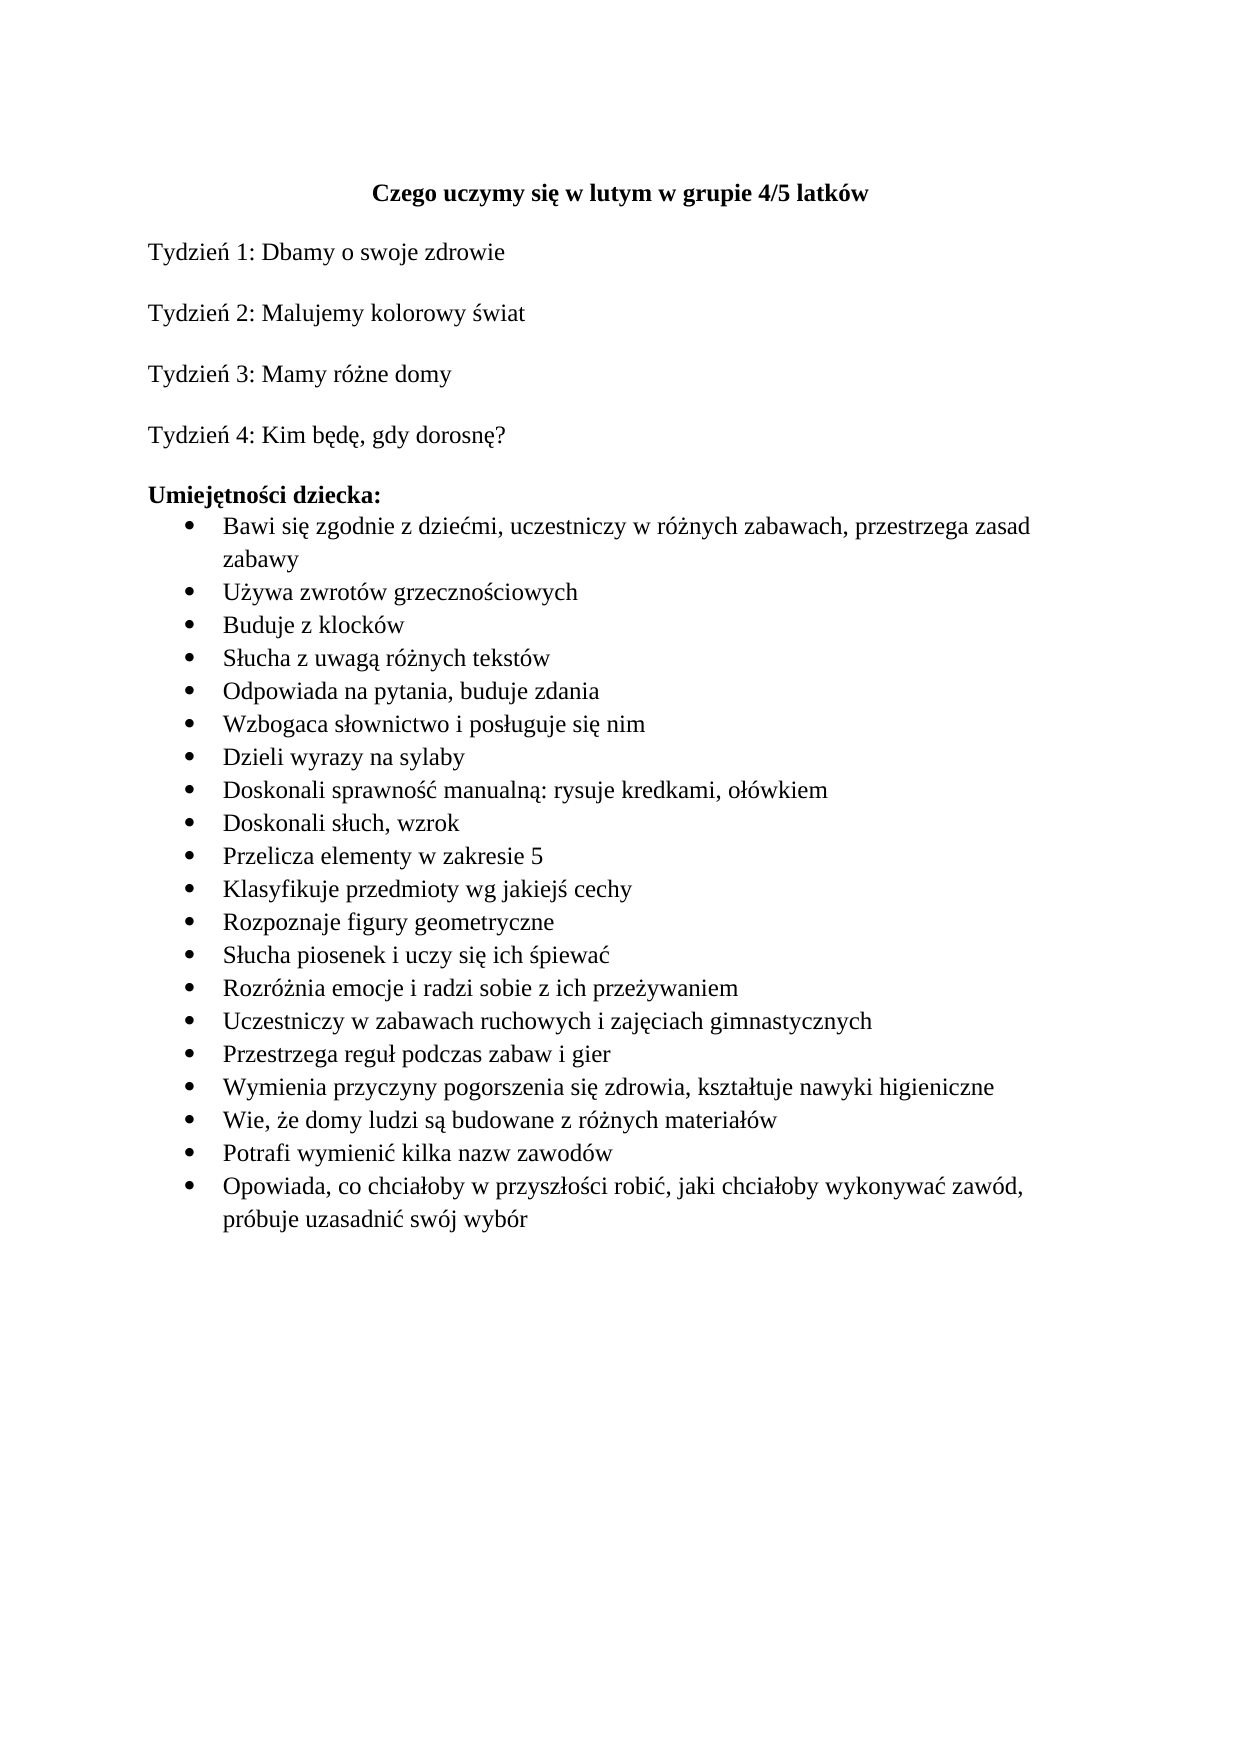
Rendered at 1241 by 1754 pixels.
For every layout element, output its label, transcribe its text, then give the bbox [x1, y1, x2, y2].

list Doskonali słuch, wzrok [185, 808, 1093, 837]
list Słucha piosenek i uczy się ich śpiewać [185, 940, 1093, 969]
text Umiejętności dziecka: [148, 481, 1093, 509]
list Używa zwrotów grzecznościowych [185, 577, 1093, 606]
list Potrafi wymienić kilka nazw zawodów [185, 1138, 1093, 1167]
list Rozróżnia emocje i radzi sobie z ich przeżywaniem [185, 973, 1093, 1002]
text Tydzień 2: Malujemy kolorowy świat [148, 298, 1093, 327]
text Czego uczymy się w lutym w grupie 4/5 latków [148, 178, 1093, 207]
list Rozpoznaje figury geometryczne [185, 907, 1093, 936]
text Tydzień 3: Mamy różne domy [148, 359, 1093, 388]
list Dzieli wyrazy na sylaby [185, 742, 1093, 771]
list Wzbogaca słownictwo i posługuje się nim [185, 709, 1093, 738]
list Bawi się zgodnie z dziećmi, uczestniczy w różnych zabawach, przestrzega zasad zabawy [185, 511, 1093, 573]
list Klasyfikuje przedmioty wg jakiejś cechy [185, 874, 1093, 903]
list Doskonali sprawność manualną: rysuje kredkami, ołówkiem [185, 775, 1093, 804]
list Słucha z uwagą różnych tekstów [185, 643, 1093, 672]
list Opowiada, co chciałoby w przyszłości robić, jaki chciałoby wykonywać zawód, próbuje uzasadnić swój wybór [185, 1171, 1093, 1233]
list Przelicza elementy w zakresie 5 [185, 841, 1093, 870]
text Tydzień 1: Dbamy o swoje zdrowie [148, 237, 1093, 266]
text Tydzień 4: Kim będę, gdy dorosnę? [148, 420, 1093, 448]
list Wymienia przyczyny pogorszenia się zdrowia, kształtuje nawyki higieniczne [185, 1072, 1093, 1101]
list Wie, że domy ludzi są budowane z różnych materiałów [185, 1105, 1093, 1134]
list Buduje z klocków [185, 610, 1093, 639]
list Uczestniczy w zabawach ruchowych i zajęciach gimnastycznych [185, 1006, 1093, 1035]
list Odpowiada na pytania, buduje zdania [185, 676, 1093, 705]
list Przestrzega reguł podczas zabaw i gier [185, 1039, 1093, 1068]
